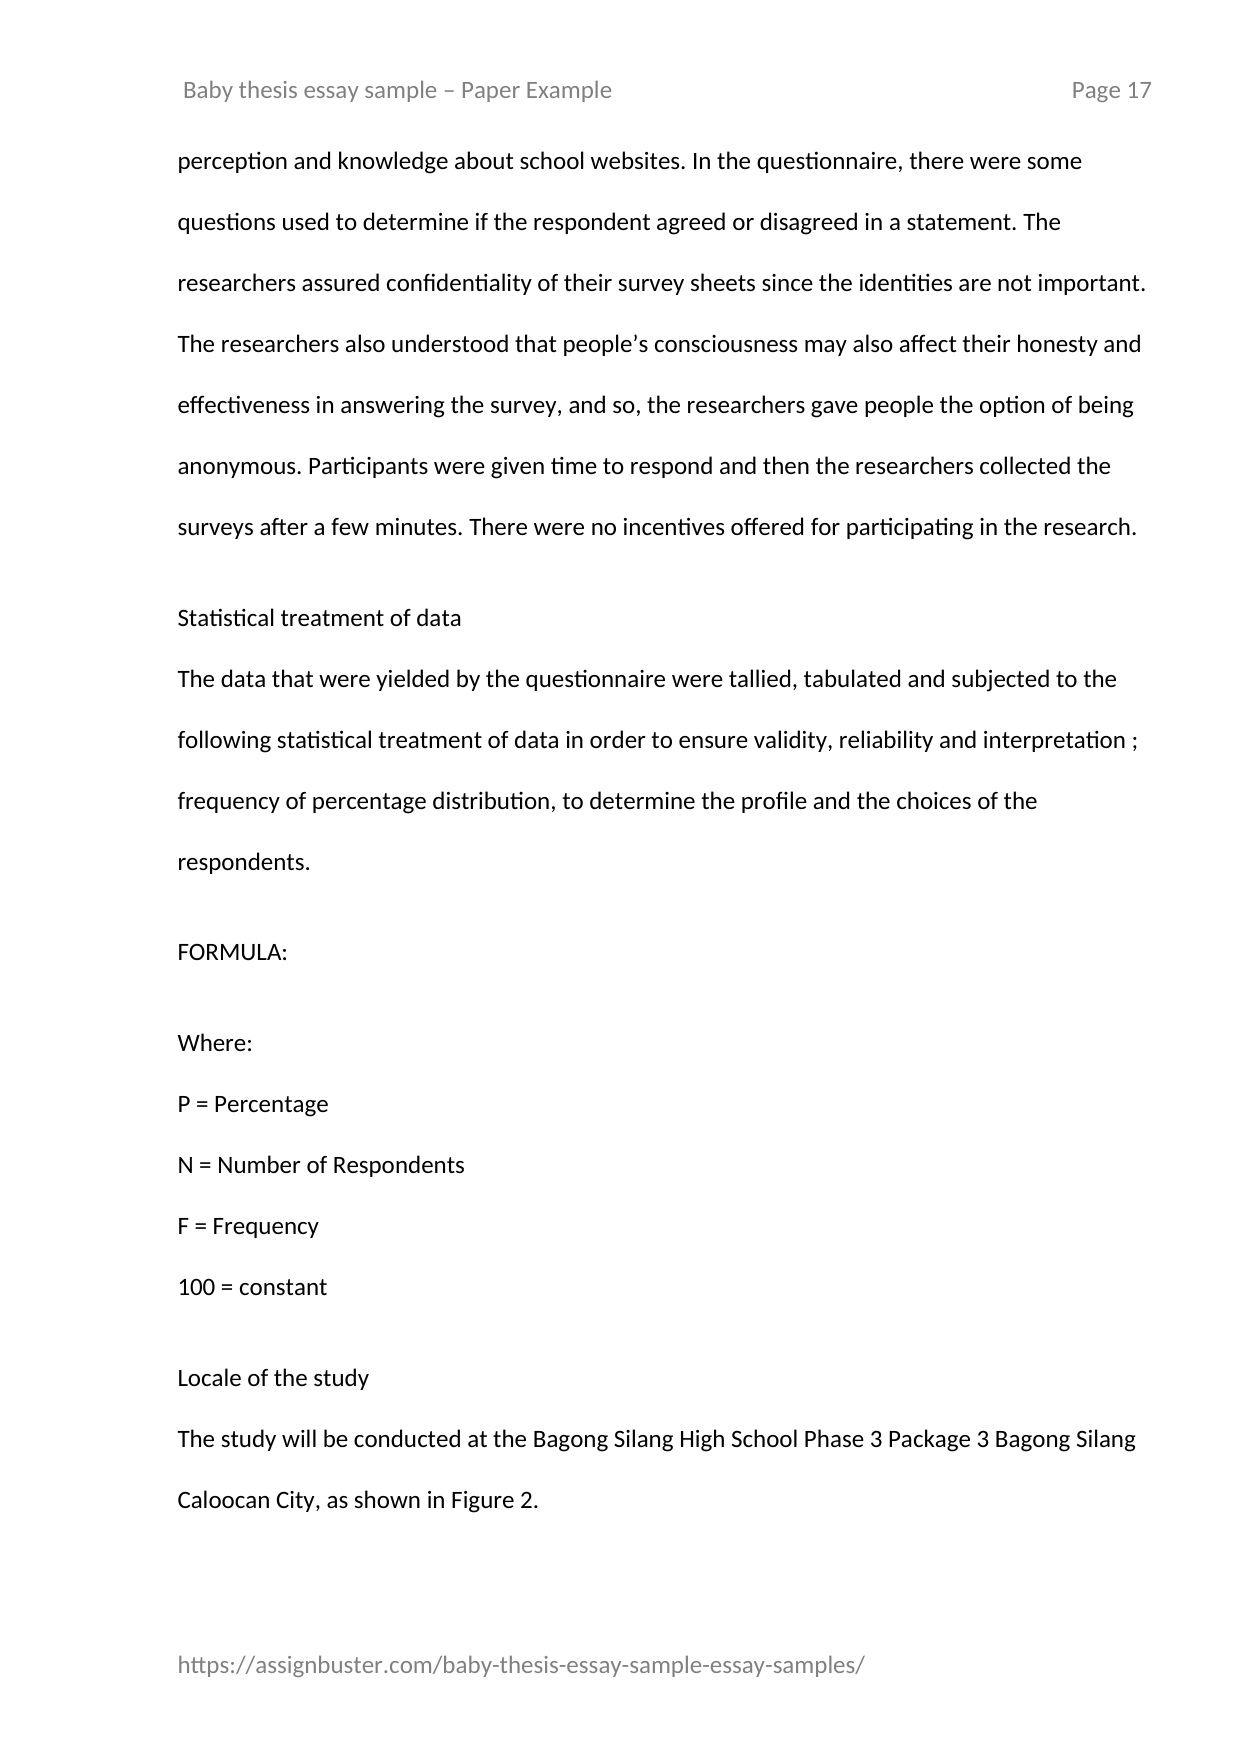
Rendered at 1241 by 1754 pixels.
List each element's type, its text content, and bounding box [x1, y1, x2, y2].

text Statistical treatment of data The data that were yielded by the questionnaire were tallied, tabulated and subjected to the following statistical treatment of data in order to ensure validity, reliability and interpretation ; frequency of percentage distribution, to determine the profile and the choices of the respondents. [177, 602, 1152, 876]
text Locale of the study The study will be conducted at the Bagong Silang High School Phase 3 Package 3 Bagong Silang Caloocan City, as shown in Figure 2. [177, 1362, 1152, 1514]
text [177, 145, 1152, 542]
text Where: P = Percentage N = Number of Respondents F = Frequency 100 = constant [177, 1027, 1152, 1302]
text FORMULA: [177, 936, 1152, 967]
